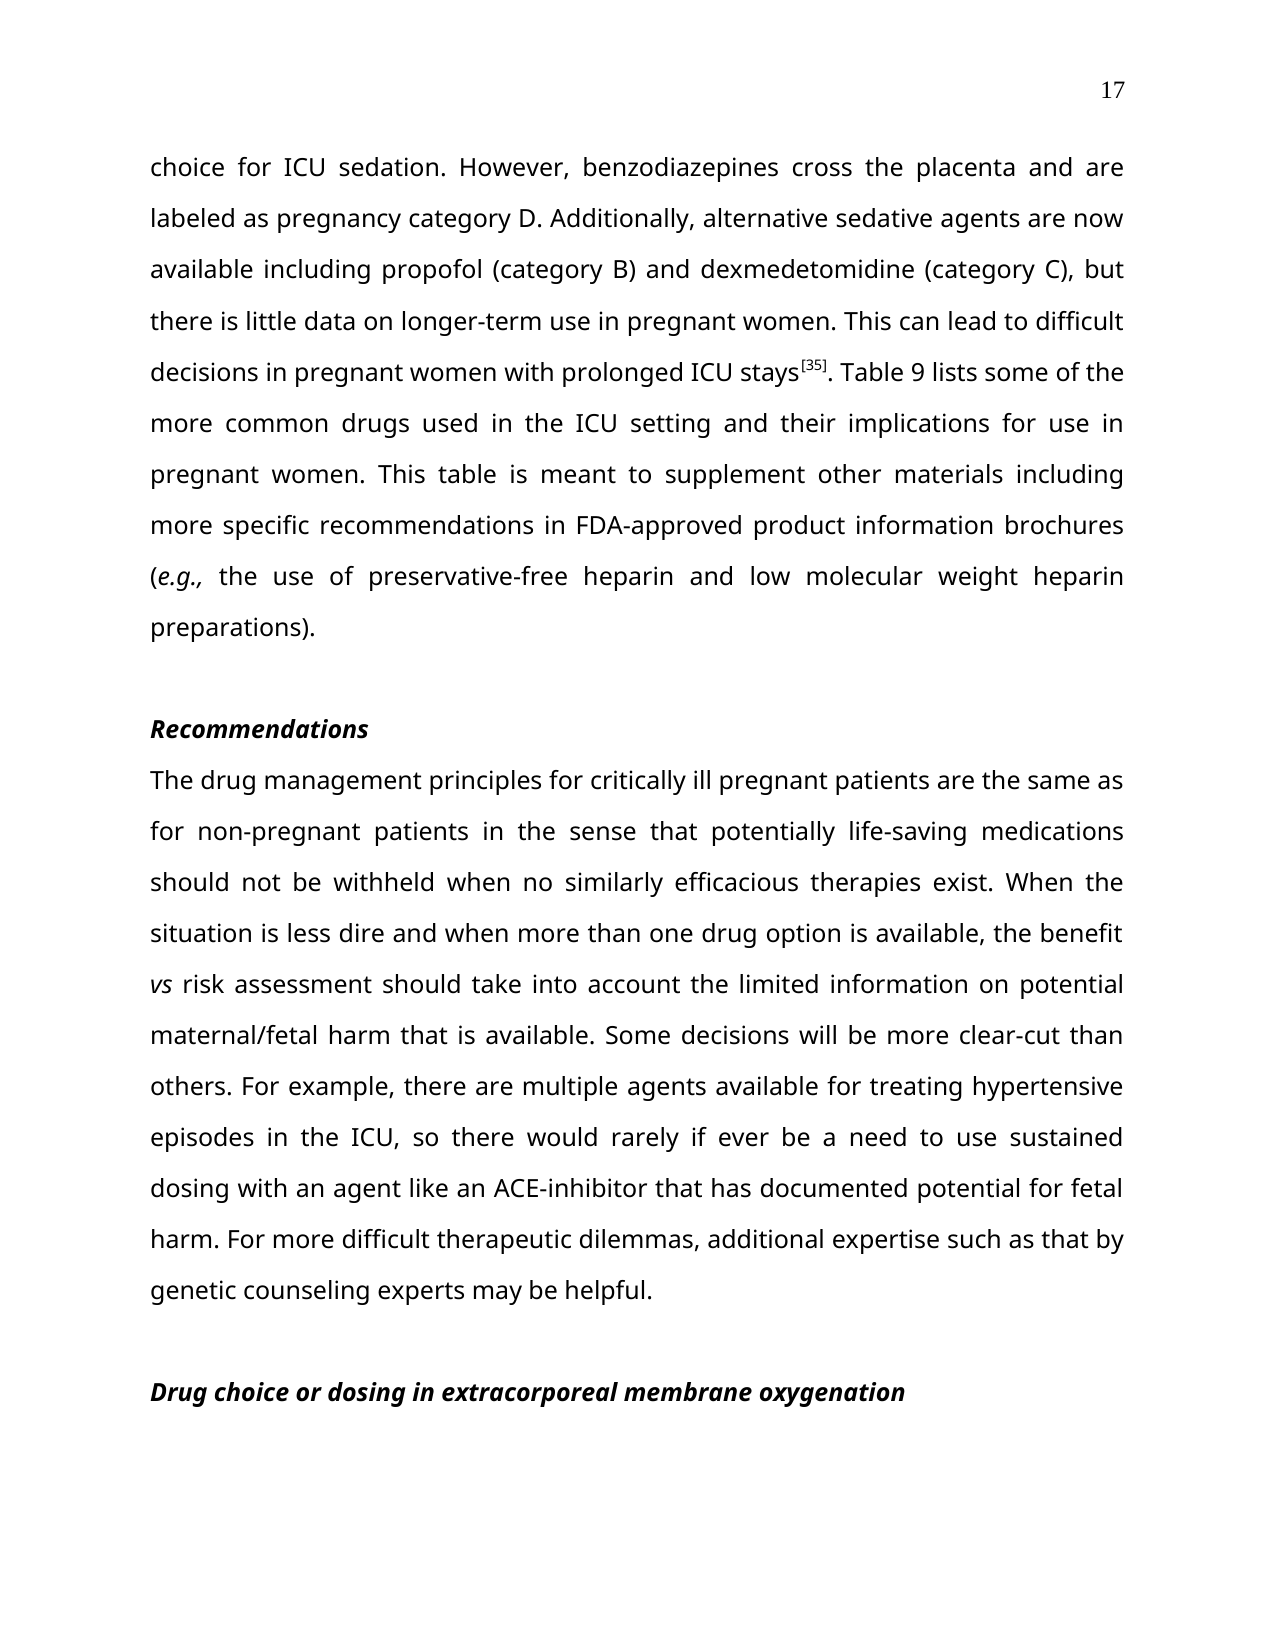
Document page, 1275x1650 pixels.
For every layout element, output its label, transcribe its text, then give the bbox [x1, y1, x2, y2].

text The drug management principles for critically ill pregnant patients are the same as for non-pregnant patients in the sense that potentially life-saving medications should not be withheld when no similarly efficacious therapies exist. When the situation is less dire and when more than one drug option is available, the benefit vs risk assessment should take into account the limited information on potential maternal/fetal harm that is available. Some decisions will be more clear-cut than others. For example, there are multiple agents available for treating hypertensive episodes in the ICU, so there would rarely if ever be a need to use sustained dosing with an agent like an ACE-inhibitor that has documented potential for fetal harm. For more difficult therapeutic dilemmas, additional expertise such as that by genetic counseling experts may be helpful. [150, 762, 1125, 1307]
text Drug choice or dosing in extracorporeal membrane oxygenation [150, 1375, 1125, 1409]
text Recommendations [150, 711, 1125, 746]
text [150, 150, 1125, 643]
